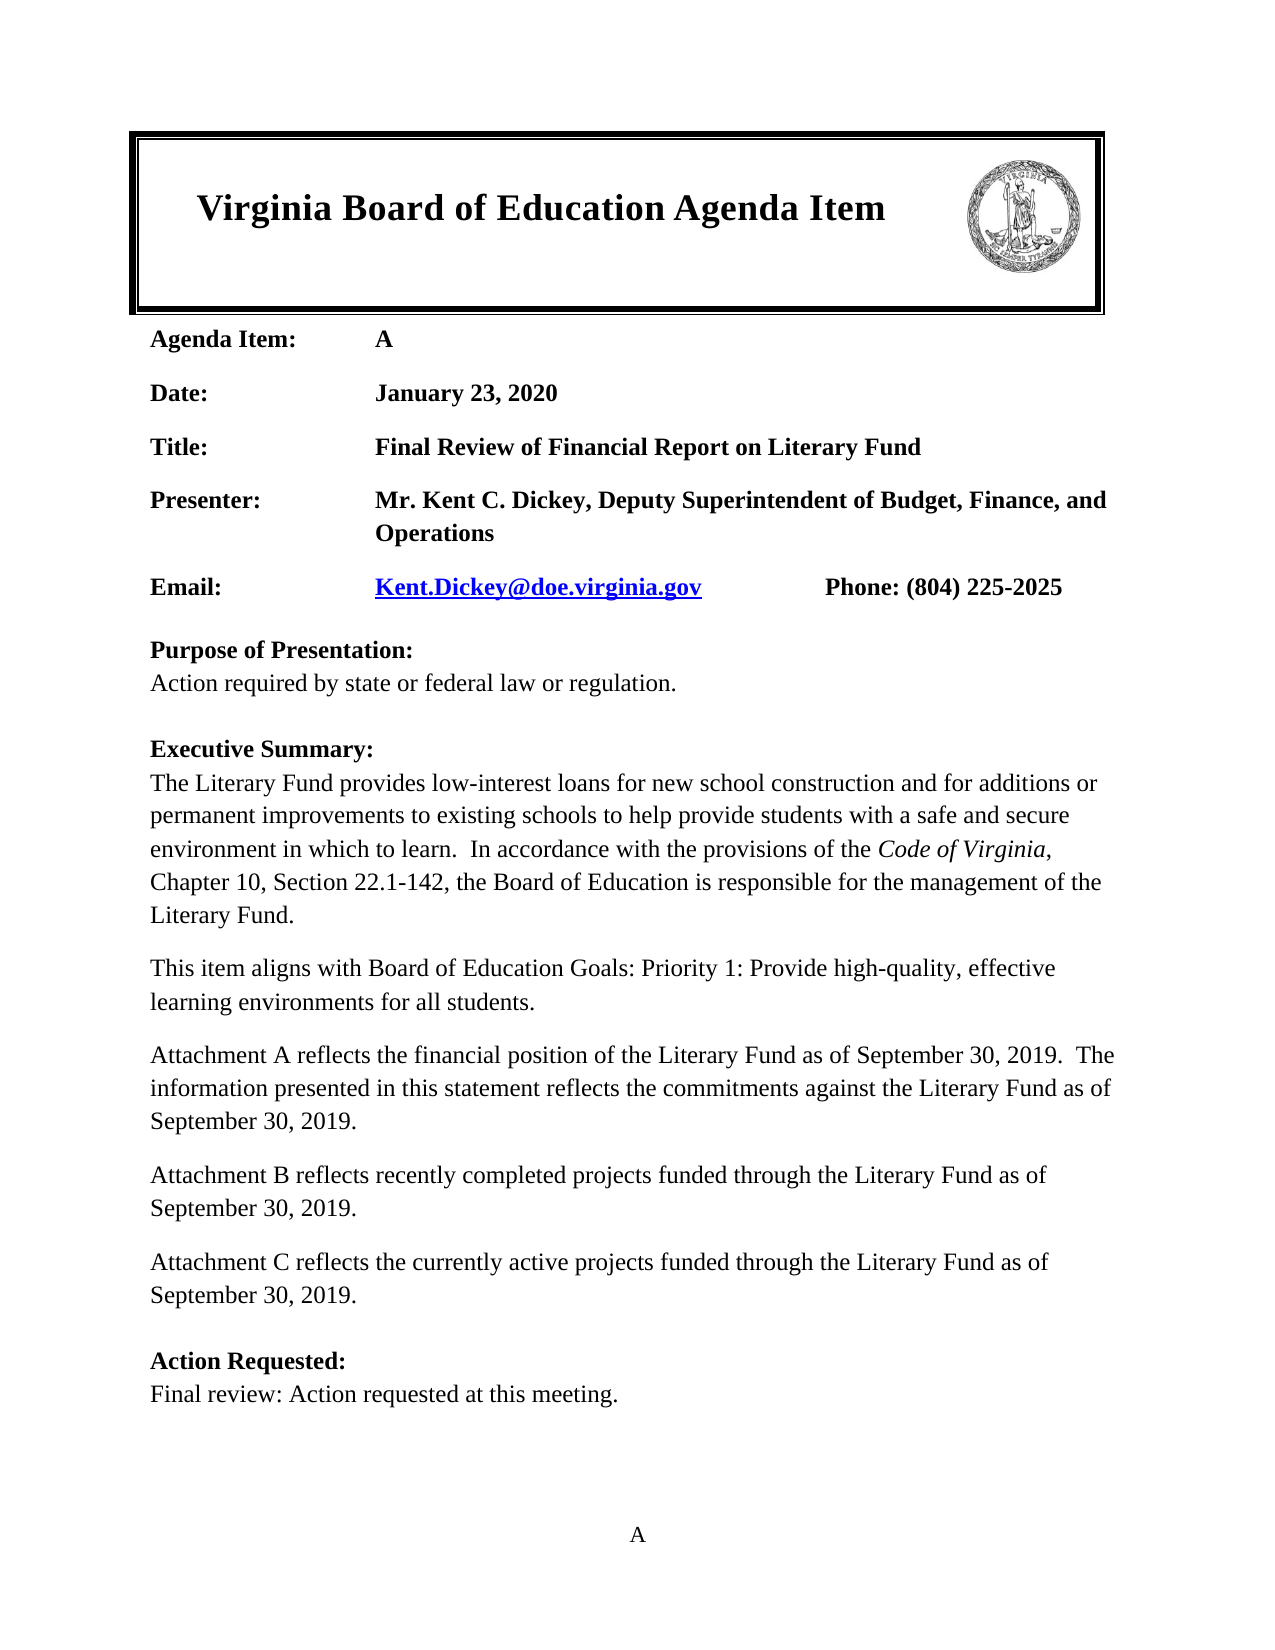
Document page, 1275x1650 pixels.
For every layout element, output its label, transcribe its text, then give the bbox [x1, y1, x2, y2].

subtitle Purpose of Presentation: [150, 636, 1125, 664]
text This item aligns with Board of Education Goals: Priority 1: Provide high-quality, effective learning environments for all students. [150, 953, 1125, 1015]
subtitle Agenda Item: A [150, 171, 1125, 353]
text Attachment C reflects the currently active projects funded through the Literary Fund as of September 30, 2019. [150, 1247, 1125, 1309]
subtitle Action Requested: [150, 1313, 1125, 1375]
subtitle Title: Final Review of Financial Report on Literary Fund [150, 432, 1125, 460]
picture [967, 159, 1082, 275]
table_header [949, 140, 1095, 306]
text Attachment A reflects the financial position of the Literary Fund as of September 30, 2019. The information presented in this statement reflects the commitments against the Literary Fund as of September 30, 2019. [150, 1040, 1125, 1135]
text The Literary Fund provides low-interest loans for new school construction and for additions or permanent improvements to existing schools to help provide students with a safe and secure environment in which to learn. In accordance with the provisions of the Code of Virginia, Chapter 10, Section 22.1-142, the Board of Education is responsible for the management of the Literary Fund. [150, 768, 1125, 928]
subtitle Presenter: Mr. Kent C. Dickey, Deputy Superintendent of Budget, Finance, and Operations [150, 485, 1125, 547]
subtitle Email: Kent.Dickey@doe.virginia.gov Phone: (804) 225-2025 [150, 572, 1125, 601]
text Attachment B reflects recently completed projects funded through the Literary Fund as of September 30, 2019. [150, 1160, 1125, 1222]
table_header Virginia Board of Education Agenda Item [139, 140, 949, 306]
subtitle Date: January 23, 2020 [150, 378, 1125, 406]
subtitle Executive Summary: [150, 702, 1125, 763]
